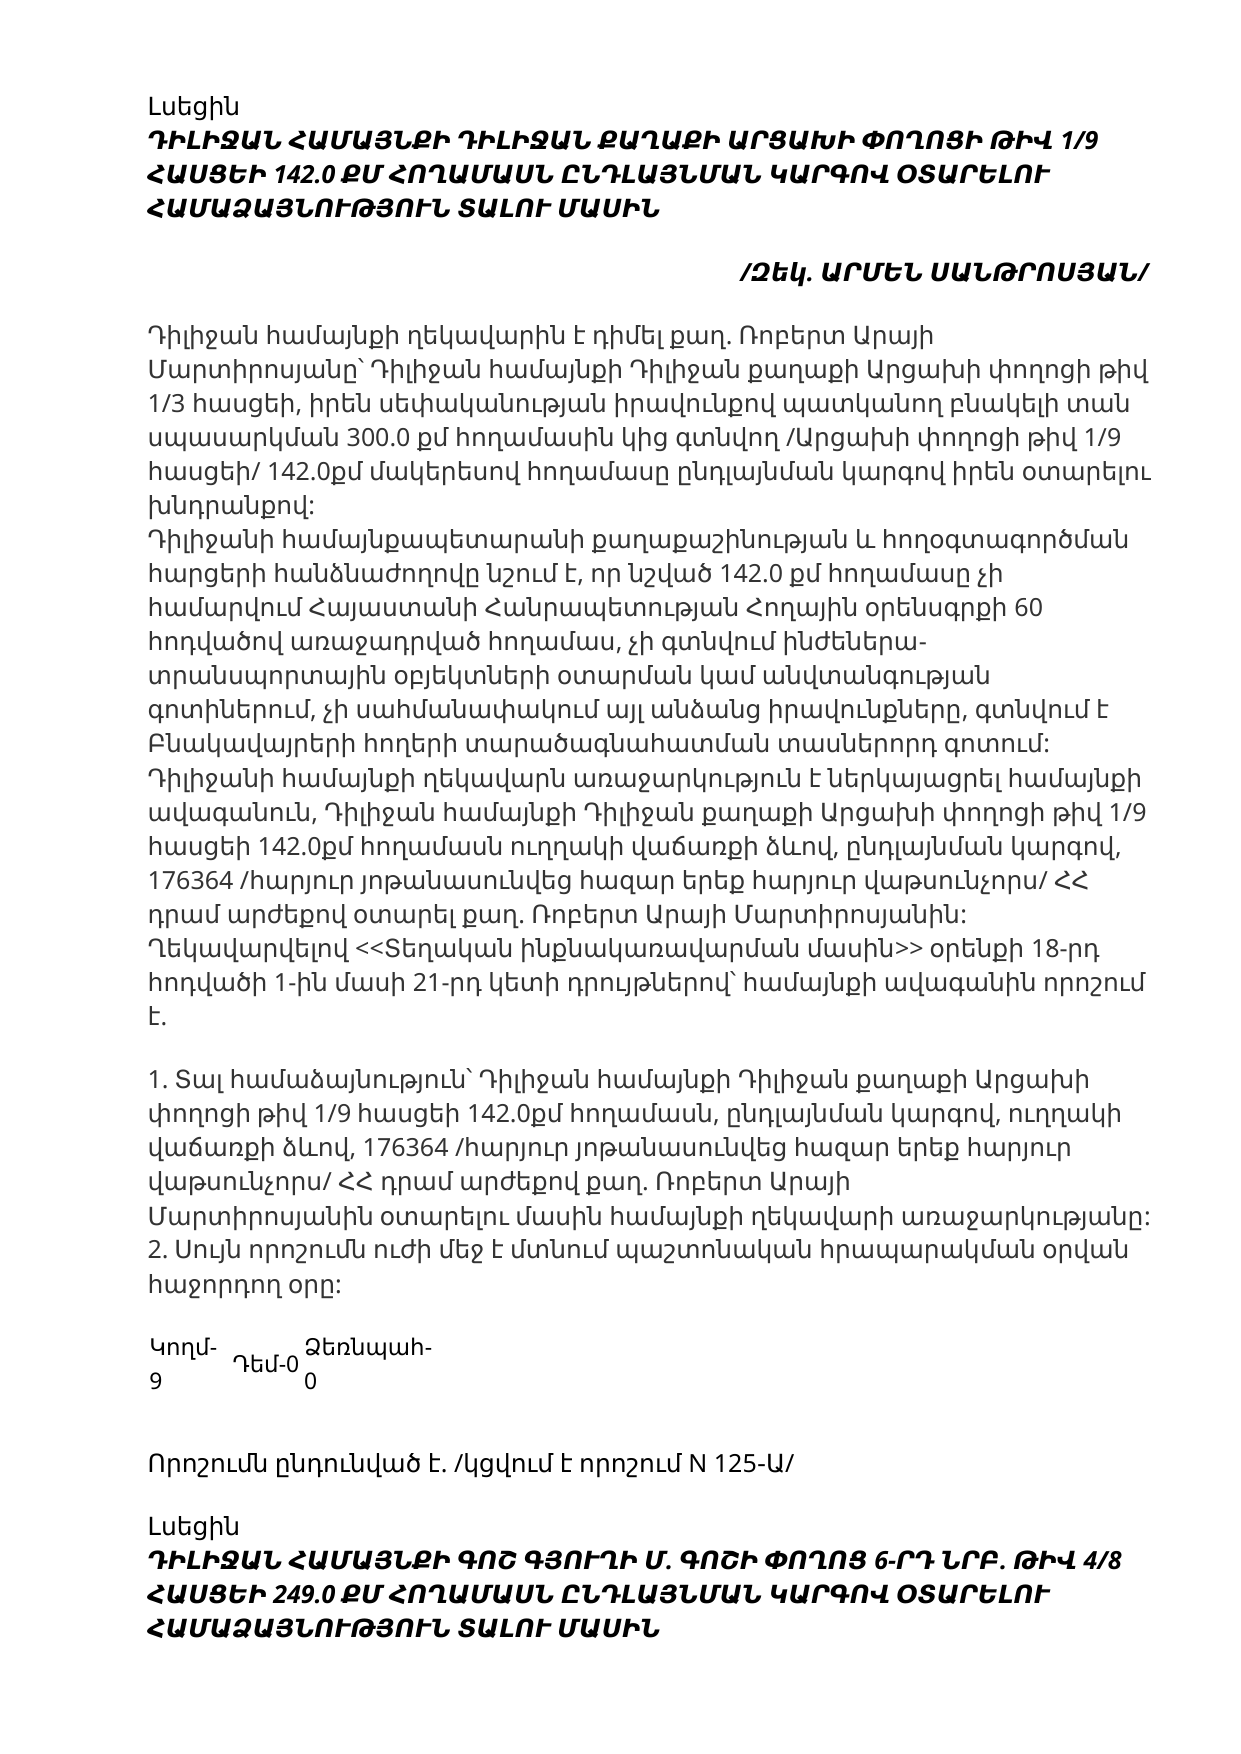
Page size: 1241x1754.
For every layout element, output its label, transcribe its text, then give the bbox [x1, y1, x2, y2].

text Լսեցին ԴԻԼԻՋԱՆ ՀԱՄԱՅՆՔԻ ԳՈՇ ԳՅՈՒՂԻ Մ. ԳՈՇԻ ՓՈՂՈՑ 6-ՐԴ ՆՐԲ. ԹԻՎ 4/8 ՀԱՍՑԵԻ 249.0 ՔՄ ՀՈՂԱՄԱՍՆ ԸՆԴԼԱՅՆՄԱՆ ԿԱՐԳՈՎ ՕՏԱՐԵԼՈՒ ՀԱՄԱՁԱՅՆՈՒԹՅՈՒՆ ՏԱԼՈՒ ՄԱՍԻՆ [147, 1509, 1151, 1645]
table_header Ձեռնպահ-0 [302, 1330, 436, 1416]
text Որոշումն ընդունված է. /կցվում է որոշում N 125-Ա/ [147, 1446, 1151, 1479]
table_header Դեմ-0 [231, 1330, 302, 1416]
table_header Կողմ-9 [148, 1330, 231, 1416]
text Լսեցին ԴԻԼԻՋԱՆ ՀԱՄԱՅՆՔԻ ԴԻԼԻՋԱՆ ՔԱՂԱՔԻ ԱՐՑԱԽԻ ՓՈՂՈՑԻ ԹԻՎ 1/9 ՀԱՍՑԵԻ 142.0 ՔՄ ՀՈՂԱՄԱՍՆ ԸՆԴԼԱՅՆՄԱՆ ԿԱՐԳՈՎ ՕՏԱՐԵԼՈՒ ՀԱՄԱՁԱՅՆՈՒԹՅՈՒՆ ՏԱԼՈՒ ՄԱՍԻՆ [147, 89, 1151, 225]
text 1. Տալ համաձայնություն՝ Դիլիջան համայնքի Դիլիջան քաղաքի Արցախի փողոցի թիվ 1/9 հասցեի 142.0քմ հողամասն, ընդլայնման կարգով, ուղղակի վաճառքի ձևով, 176364 /հարյուր յոթանասունվեց հազար երեք հարյուր վաթսունչորս/ ՀՀ դրամ արժեքով քաղ. Ռոբերտ Արայի Մարտիրոսյանին օտարելու մասին համայնքի ղեկավարի առաջարկությանը: 2. Սույն որոշումն ուժի մեջ է մտնում պաշտոնական հրապարակման օրվան հաջորդող օրը: [147, 1062, 1151, 1300]
text /Զեկ. ԱՐՄԵՆ ՍԱՆԹՐՈՍՅԱՆ/ [147, 254, 1151, 288]
text Դիլիջան համայնքի ղեկավարին է դիմել քաղ. Ռոբերտ Արայի Մարտիրոսյանը՝ Դիլիջան համայնքի Դիլիջան քաղաքի Արցախի փողոցի թիվ 1/3 հասցեի, իրեն սեփականության իրավունքով պատկանող բնակելի տան սպասարկման 300.0 քմ հողամասին կից գտնվող /Արցախի փողոցի թիվ 1/9 հասցեի/ 142.0քմ մակերեսով հողամասը ընդլայնման կարգով իրեն օտարելու խնդրանքով: Դիլիջանի համայնքապետարանի քաղաքաշինության և հողօգտագործման հարցերի հանձնաժողովը նշում է, որ նշված 142.0 քմ հողամասը չի համարվում Հայաստանի Հանրապետության Հողային օրենսգրքի 60 հոդվածով առաջադրված հողամաս, չի գտնվում ինժեներա-տրանսպորտային օբյեկտների օտարման կամ անվտանգության գոտիներում, չի սահմանափակում այլ անձանց իրավունքները, գտնվում է Բնակավայրերի հողերի տարածագնահատման տասներորդ գոտում: Դիլիջանի համայնքի ղեկավարն առաջարկություն է ներկայացրել համայնքի ավագանուն, Դիլիջան համայնքի Դիլիջան քաղաքի Արցախի փողոցի թիվ 1/9 հասցեի 142.0քմ հողամասն ուղղակի վաճառքի ձևով, ընդլայնման կարգով, 176364 /հարյուր յոթանասունվեց հազար երեք հարյուր վաթսունչորս/ ՀՀ դրամ արժեքով օտարել քաղ. Ռոբերտ Արայի Մարտիրոսյանին: Ղեկավարվելով <<Տեղական ինքնակառավարման մասին>> օրենքի 18-րդ հոդվածի 1-ին մասի 21-րդ կետի դրույթներով՝ համայնքի ավագանին որոշում է. [147, 317, 1151, 1033]
